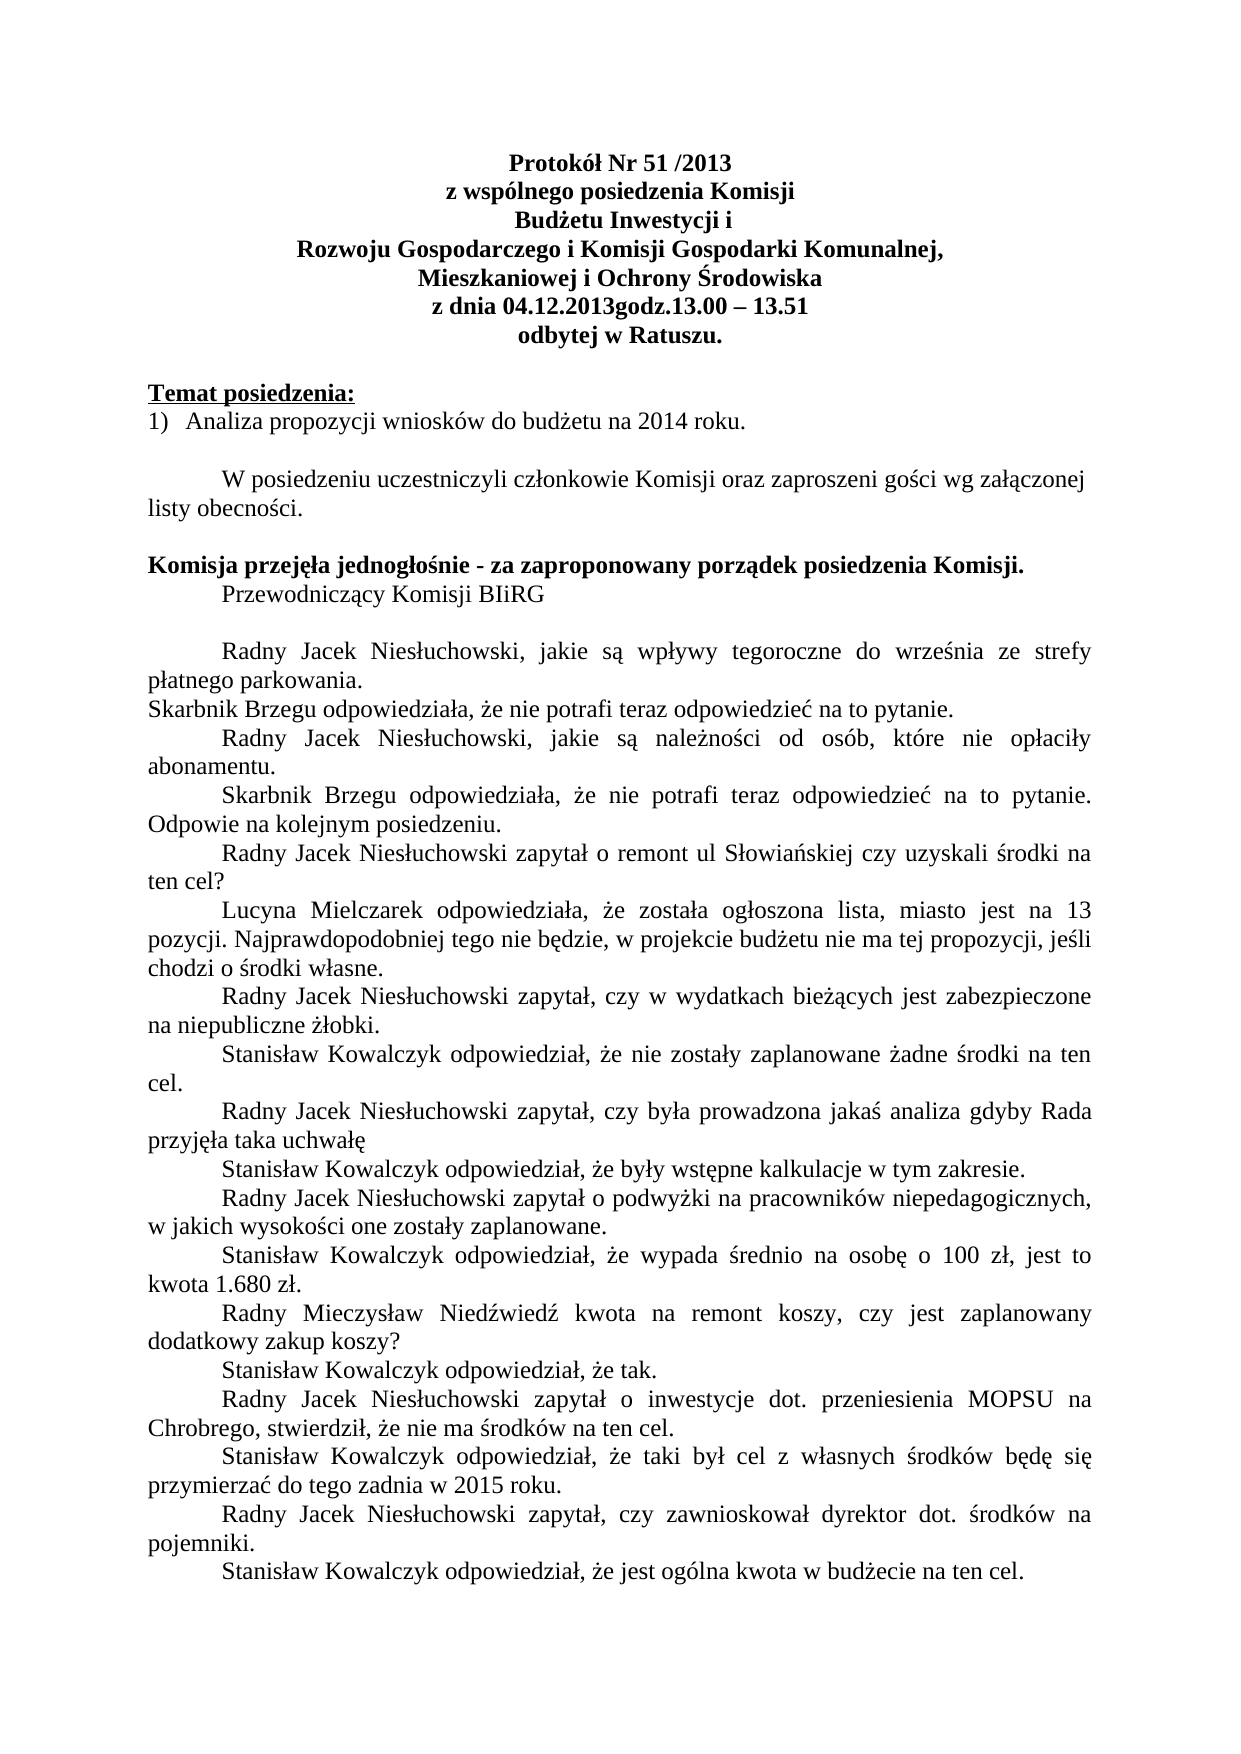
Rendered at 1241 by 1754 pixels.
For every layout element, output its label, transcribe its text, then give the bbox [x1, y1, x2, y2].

text Rozwoju Gospodarczego i Komisji Gospodarki Komunalnej, [148, 234, 1093, 263]
text Stanisław Kowalczyk odpowiedział, że jest ogólna kwota w budżecie na ten cel. [148, 1556, 1093, 1585]
text Stanisław Kowalczyk odpowiedział, że były wstępne kalkulacje w tym zakresie. [148, 1154, 1093, 1183]
text Przewodniczący Komisji BIiRG [148, 579, 1093, 608]
text Radny Jacek Niesłuchowski zapytał, czy była prowadzona jakaś analiza gdyby Rada przyjęła taka uchwałę [148, 1096, 1093, 1154]
text Skarbnik Brzegu odpowiedziała, że nie potrafi teraz odpowiedzieć na to pytanie. Odpowie na kolejnym posiedzeniu. [148, 780, 1093, 838]
text Temat posiedzenia: [148, 378, 1093, 406]
text Radny Jacek Niesłuchowski zapytał o remont ul Słowiańskiej czy uzyskali środki na ten cel? [148, 838, 1093, 895]
text odbytej w Ratuszu. [148, 320, 1093, 349]
text Radny Jacek Niesłuchowski zapytał, czy w wydatkach bieżących jest zabezpieczone na niepubliczne żłobki. [148, 981, 1093, 1039]
text Radny Jacek Niesłuchowski zapytał o podwyżki na pracowników niepedagogicznych, w jakich wysokości one zostały zaplanowane. [148, 1183, 1093, 1240]
text Skarbnik Brzegu odpowiedziała, że nie potrafi teraz odpowiedzieć na to pytanie. [148, 694, 1093, 723]
text Stanisław Kowalczyk odpowiedział, że tak. [148, 1355, 1093, 1384]
text Radny Jacek Niesłuchowski zapytał o inwestycje dot. przeniesienia MOPSU na Chrobrego, stwierdził, że nie ma środków na ten cel. [148, 1384, 1093, 1441]
text z wspólnego posiedzenia Komisji [148, 176, 1093, 205]
text z dnia 04.12.2013godz.13.00 – 13.51 [148, 291, 1093, 320]
text Budżetu Inwestycji i [148, 205, 1093, 234]
text Stanisław Kowalczyk odpowiedział, że taki był cel z własnych środków będę się przymierzać do tego zadnia w 2015 roku. [148, 1441, 1093, 1499]
text Radny Jacek Niesłuchowski, jakie są należności od osób, które nie opłaciły abonamentu. [148, 723, 1093, 780]
text Mieszkaniowej i Ochrony Środowiska [148, 263, 1093, 291]
text Radny Jacek Niesłuchowski zapytał, czy zawnioskował dyrektor dot. środków na pojemniki. [148, 1499, 1093, 1556]
text W posiedzeniu uczestniczyli członkowie Komisji oraz zaproszeni gości wg załączonej listy obecności. [148, 464, 1093, 521]
text Komisja przejęła jednogłośnie - za zaproponowany porządek posiedzenia Komisji. [148, 550, 1093, 579]
list Analiza propozycji wniosków do budżetu na 2014 roku. [148, 406, 1093, 435]
text Radny Mieczysław Niedźwiedź kwota na remont koszy, czy jest zaplanowany dodatkowy zakup koszy? [148, 1298, 1093, 1355]
text Radny Jacek Niesłuchowski, jakie są wpływy tegoroczne do września ze strefy płatnego parkowania. [148, 636, 1093, 694]
text Stanisław Kowalczyk odpowiedział, że nie zostały zaplanowane żadne środki na ten cel. [148, 1039, 1093, 1096]
text Lucyna Mielczarek odpowiedziała, że została ogłoszona lista, miasto jest na 13 pozycji. Najprawdopodobniej tego nie będzie, w projekcie budżetu nie ma tej propozycji, jeśli chodzi o środki własne. [148, 895, 1093, 981]
text Stanisław Kowalczyk odpowiedział, że wypada średnio na osobę o 100 zł, jest to kwota 1.680 zł. [148, 1240, 1093, 1298]
text Protokół Nr 51 /2013 [148, 148, 1093, 176]
